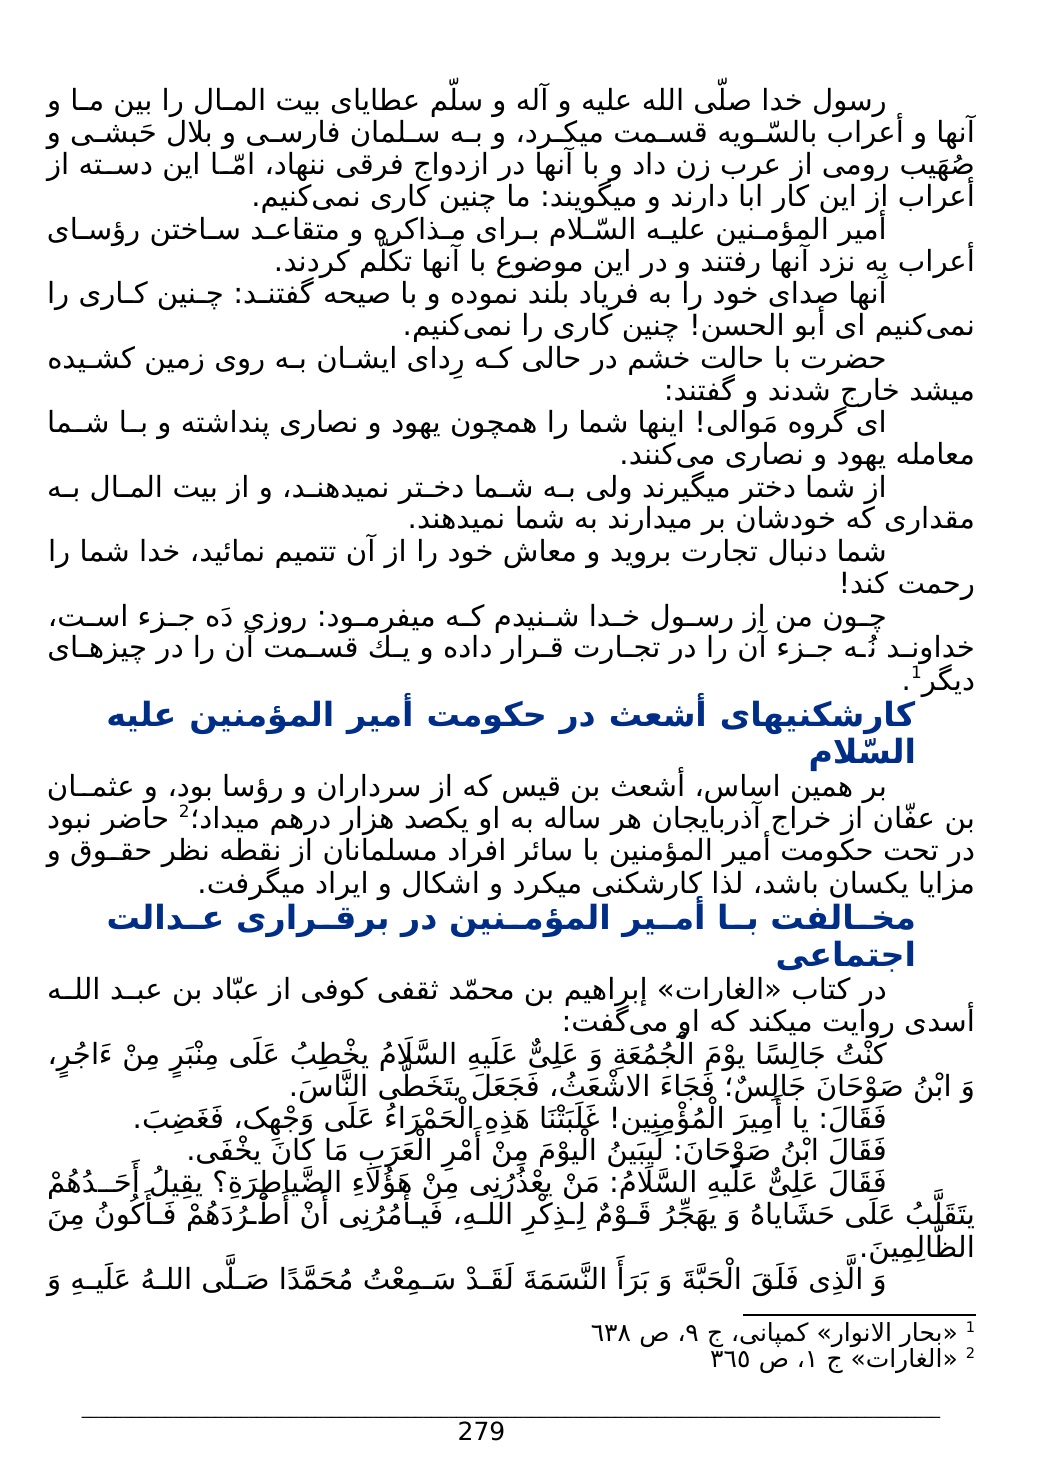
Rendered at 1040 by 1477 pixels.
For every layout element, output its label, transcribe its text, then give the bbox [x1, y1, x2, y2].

text بر همین اساس، أشعث بن قیس كه از سرداران و رؤسا بود، و عثمان بن عفّان از خراج آذربایجان هر ساله به او یكصد هزار درهم میداد؛ حاضر نبود در تحت حكومت أمیر المؤمنین با سائر افراد مسلمانان از نقطه نظر حقوق و مزایا یكسان باشد، لذا كارشكنى میكرد و اشكال و ایراد میگرفت. [47, 771, 975, 900]
text در كتاب «الغارات» إبراهیم بن محمّد ثقفى كوفى از عبّاد بن عبد الله أسدى روایت میكند كه او مى‌گفت: [47, 974, 975, 1038]
text فَقَالَ: یا أَمِیرَ الْمُؤْمِنِین! غَلَبَتْنَا هَذِهِ الْحَمْرَاءُ عَلَى وَجْهِک، فَغَضِبَ. [47, 1103, 975, 1135]
text شما دنبال تجارت بروید و معاش خود را از آن تتمیم نمائید، خدا شما را رحمت كند! [47, 536, 975, 600]
text از شما دختر میگیرند ولى به شما دختر نمیدهند، و از بیت المال به مقدارى كه خودشان بر میدارند به شما نمیدهند. [47, 471, 975, 536]
text اى گروه مَوالى! اینها شما را همچون یهود و نصارى پنداشته و با شما معامله یهود و نصارى مى‌كنند. [47, 407, 975, 471]
text رسول خدا صلّى الله علیه و آله و سلّم عطایاى بیت المال را بین ما و آنها و أعراب بالسّویه قسمت میكرد، و به سلمان فارسى و بلال حَبشى و صُهَیب رومى از عرب زن داد و با آنها در ازدواج فرقى ننهاد، امّا این دسته از أعراب از این كار ابا دارند و میگویند: ما چنین كارى نمى‌كنیم. [47, 84, 975, 213]
text فَقَالَ ابْنُ صَوْحَانَ: لَیبَینُ الْیوْمَ مِنْ أَمْرِ الْعَرَبِ مَا کانَ یخْفَى. [47, 1135, 975, 1167]
text حضرت با حالت خشم در حالى كه رِداى ایشان به روى زمین كشیده میشد خارج شدند و گفتند: [47, 342, 975, 407]
subtitle كارشكنیهاى أشعث در حكومت أمیر المؤمنین علیه السّلام‌ [106, 697, 916, 771]
text فَقَالَ عَلِىٌّ عَلَیهِ السَّلَامُ: مَنْ یعْذُرُنِى مِنْ هَؤُلَاءِ الضَّیاطِرَةِ؟ یقِیلُ أَحَدُهُمْ یتَقَلَّبُ عَلَى حَشَایاهُ وَ یهَجِّرُ قَوْمٌ لِذِكْرِ اللهِ، فَیأْمُرُنِى أَنْ أَطْرُدَهُمْ فَأَكُونُ مِنَ الظَّالِمِینَ. [47, 1167, 975, 1264]
text آنها صداى خود را به فریاد بلند نموده و با صیحه گفتند: چنین كارى را نمى‌كنیم اى أبو الحسن! چنین كارى را نمى‌كنیم. [47, 278, 975, 342]
text کنْتُ جَالِسًا یوْمَ الْجُمُعَةِ وَ عَلِىٌّ عَلَیهِ السَّلَامُ یخْطِبُ عَلَى مِنْبَرٍ مِنْ ءَاجُرٍ، وَ ابْنُ صَوْحَانَ جَالِسٌ؛ فَجَاءَ الاشْعَثُ، فَجَعَلَ یتَخَطَّى النَّاسَ. [47, 1038, 975, 1103]
text أمیر المؤمنین علیه السّلام براى مذاكره و متقاعد ساختن رؤساى أعراب به نزد آنها رفتند و در این موضوع با آنها تكلّم كردند. [47, 213, 975, 278]
text چون من از رسول خدا شنیدم كه میفرمود: روزى دَه جزء است، خداوند نُه جزء آن را در تجارت قرار داده و یك قسمت آن را در چیزهاى دیگر. [47, 600, 975, 697]
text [47, 1264, 975, 1296]
subtitle مخالفت با أمیر المؤمنین در برقرارى عدالت اجتماعى‌ [106, 900, 916, 974]
